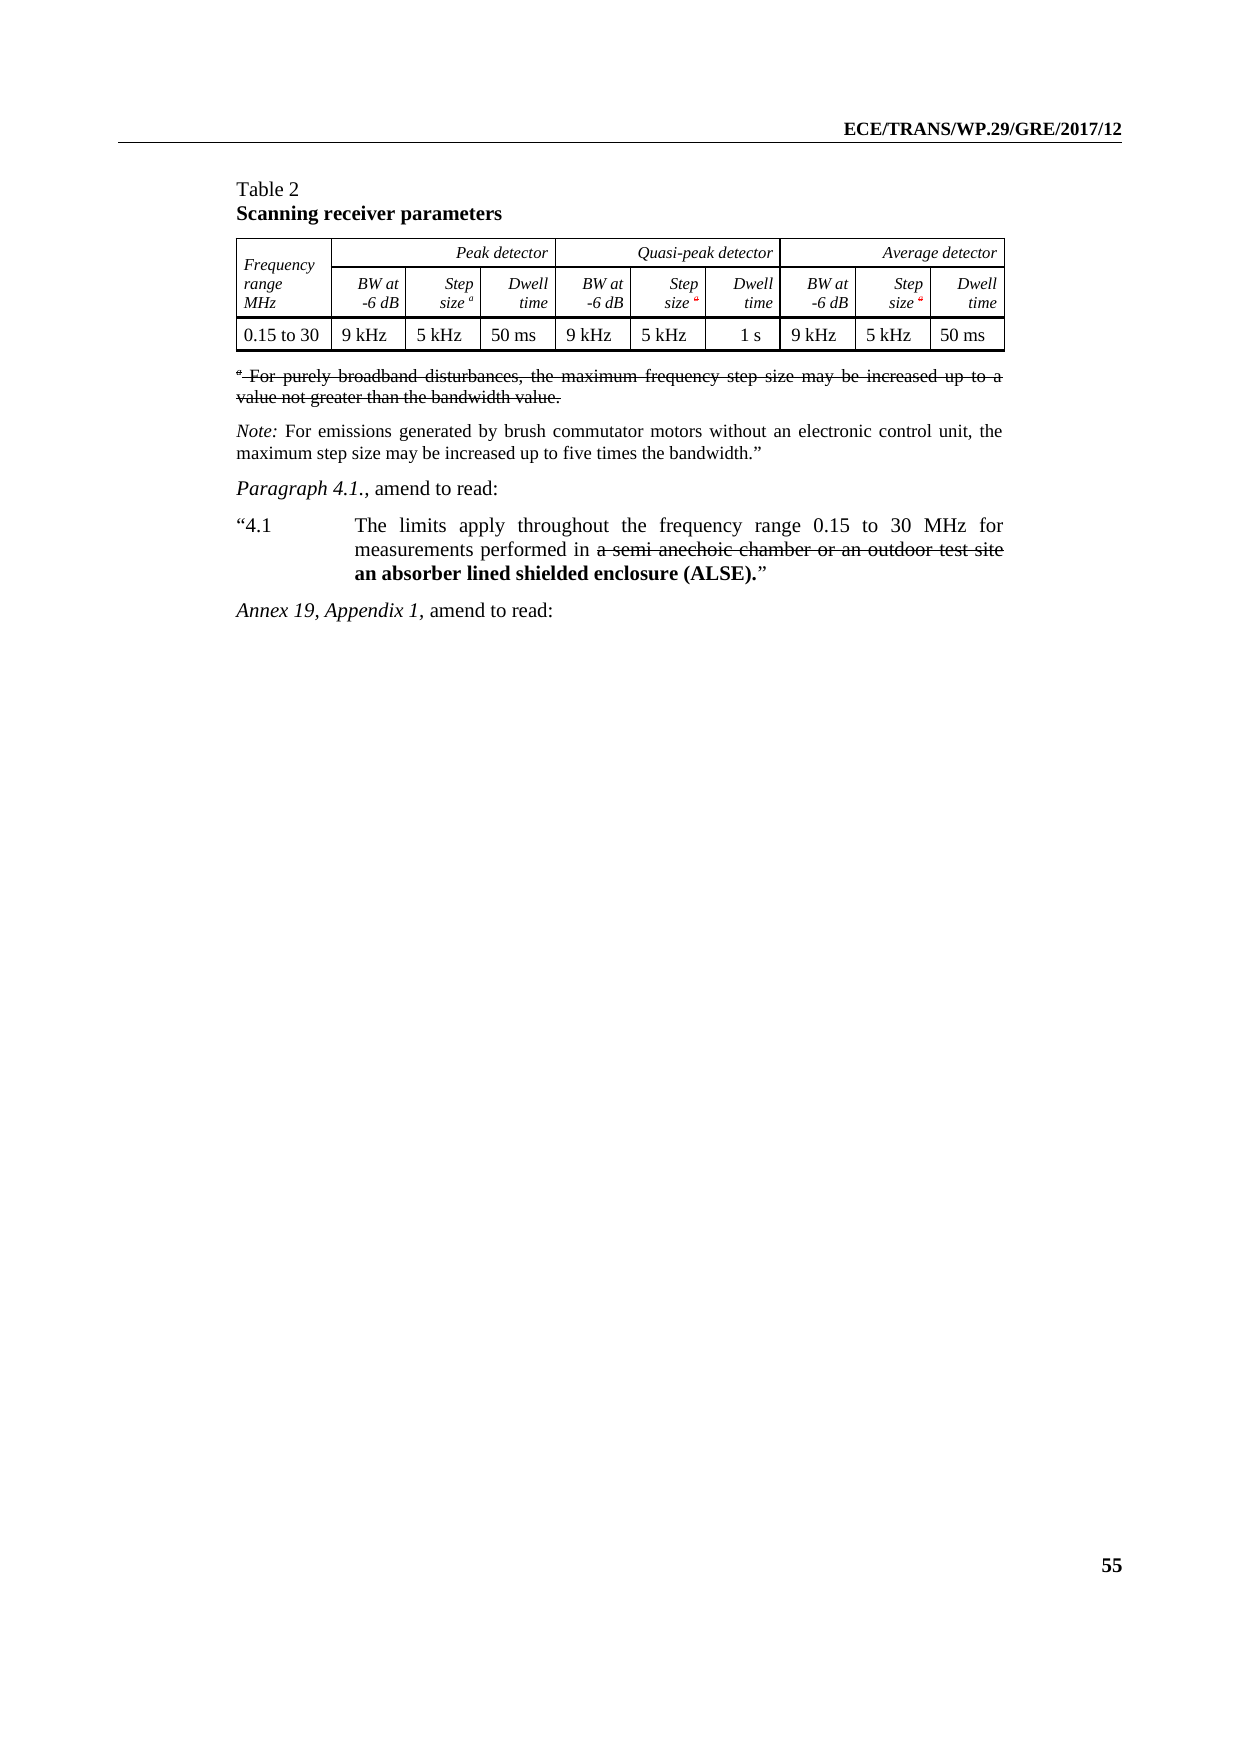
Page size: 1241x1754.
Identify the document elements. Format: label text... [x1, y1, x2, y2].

text a For purely broadband disturbances, the maximum frequency step size may be increased up to a value not greater than the bandwidth value. [236, 365, 1004, 408]
table_cell 5 kHz [406, 319, 480, 349]
table_cell BW at -6 dB [556, 268, 630, 316]
table_cell BW at -6 dB [781, 268, 855, 316]
table_header Peak detector [332, 239, 555, 266]
table_cell BW at -6 dB [332, 268, 405, 316]
table_cell 5 kHz [631, 319, 705, 349]
table_cell Dwell time [931, 268, 1004, 316]
table_cell Dwell time [481, 268, 555, 316]
table_cell Dwell time [706, 268, 779, 316]
text Annex 19, Appendix 1, amend to read: [236, 597, 1004, 622]
table_cell 9 kHz [781, 319, 855, 349]
text Table 2 Scanning receiver parameters [236, 177, 1004, 225]
table_cell 5 kHz [856, 319, 930, 349]
text Note: For emissions generated by brush commutator motors without an electronic control unit, the maximum step size may be increased up to five times the bandwidth.” [236, 420, 1004, 463]
table_header Frequency range MHz [237, 239, 331, 316]
table_cell Step size a [406, 268, 480, 316]
table_cell 9 kHz [556, 319, 630, 349]
table_cell 9 kHz [332, 319, 405, 349]
table_cell Step size a [856, 268, 930, 316]
text “4.1 The limits apply throughout the frequency range 0.15 to 30 MHz for measurements performed in a semi anechoic chamber or an outdoor test site an absorber lined shielded enclosure (ALSE).” [236, 513, 1004, 585]
table_cell 0.15 to 30 [237, 319, 331, 349]
table_header Quasi-peak detector [556, 239, 779, 266]
table_header Average detector [781, 239, 1004, 266]
table_cell 1 s [706, 319, 779, 349]
table_cell Step size a [631, 268, 705, 316]
table_cell 50 ms [481, 319, 555, 349]
table_cell 50 ms [931, 319, 1004, 349]
text Paragraph 4.1., amend to read: [236, 476, 1122, 500]
